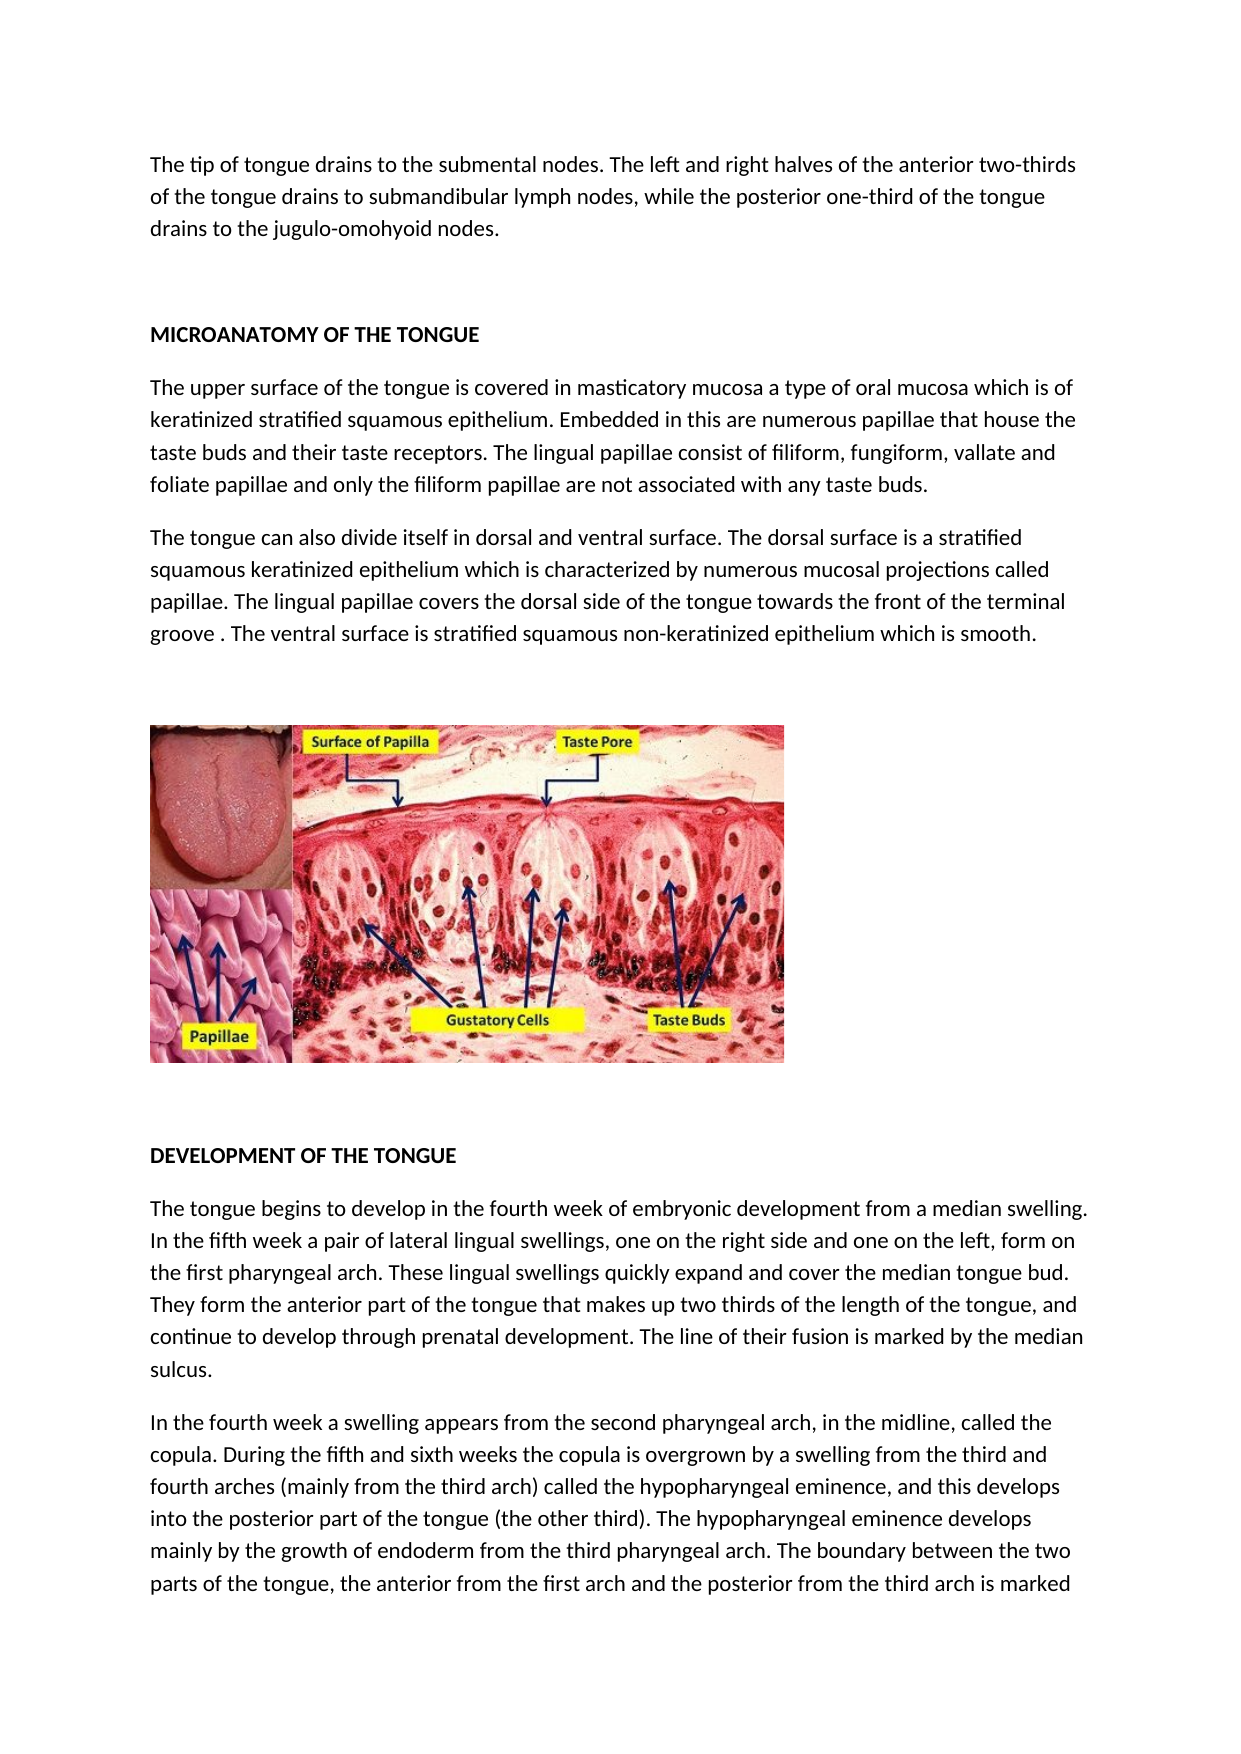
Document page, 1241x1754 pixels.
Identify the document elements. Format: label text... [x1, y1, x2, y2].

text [150, 1408, 1090, 1597]
text DEVELOPMENT OF THE TONGUE [150, 1141, 1090, 1169]
text MICROANATOMY OF THE TONGUE [150, 320, 1090, 348]
text The tip of tongue drains to the submental nodes. The left and right halves of the anterior two-thirds of the tongue drains to submandibular lymph nodes, while the posterior one-third of the tongue drains to the jugulo-omohyoid nodes. [150, 150, 1090, 242]
text The tongue can also divide itself in dorsal and ventral surface. The dorsal surface is a stratified squamous keratinized epithelium which is characterized by numerous mucosal projections called papillae. The lingual papillae covers the dorsal side of the tongue towards the front of the terminal groove . The ventral surface is stratified squamous non-keratinized epithelium which is smooth. [150, 523, 1090, 648]
picture [150, 725, 785, 1063]
text The tongue begins to develop in the fourth week of embryonic development from a median swelling. In the fifth week a pair of lateral lingual swellings, one on the right side and one on the left, form on the first pharyngeal arch. These lingual swellings quickly expand and cover the median tongue bud. They form the anterior part of the tongue that makes up two thirds of the length of the tongue, and continue to develop through prenatal development. The line of their fusion is marked by the median sulcus. [150, 1194, 1090, 1383]
text The upper surface of the tongue is covered in masticatory mucosa a type of oral mucosa which is of keratinized stratified squamous epithelium. Embedded in this are numerous papillae that house the taste buds and their taste receptors. The lingual papillae consist of filiform, fungiform, vallate and foliate papillae and only the filiform papillae are not associated with any taste buds. [150, 373, 1090, 498]
